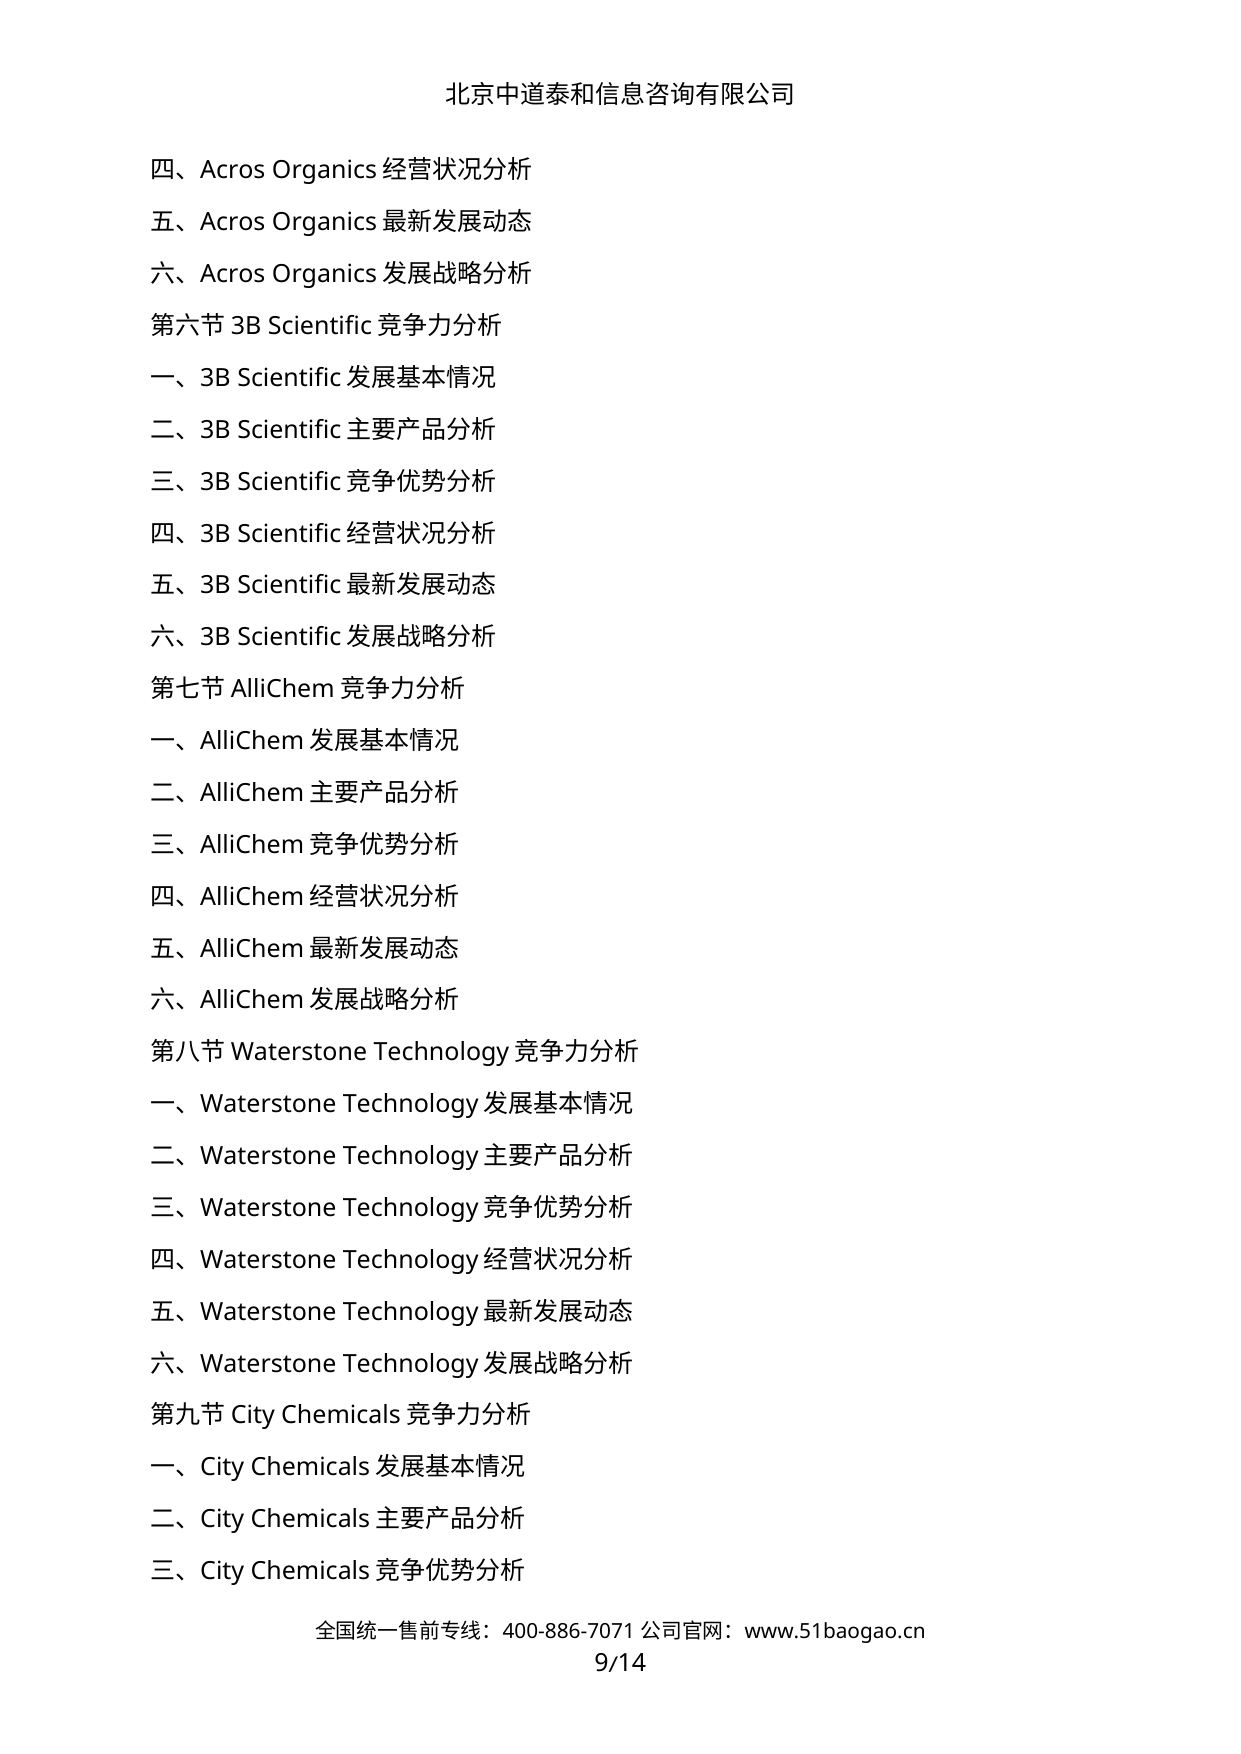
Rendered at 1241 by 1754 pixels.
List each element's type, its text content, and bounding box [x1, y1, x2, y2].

text 三、Waterstone Technology竞争优势分析 [150, 1187, 1090, 1224]
text 一、AlliChem发展基本情况 [150, 721, 1090, 757]
text 二、City Chemicals主要产品分析 [150, 1499, 1090, 1535]
text 六、3B Scientific发展战略分析 [150, 617, 1090, 653]
text 五、AlliChem最新发展动态 [150, 928, 1090, 964]
text 三、AlliChem竞争优势分析 [150, 824, 1090, 861]
text 第八节 Waterstone Technology竞争力分析 [150, 1032, 1090, 1068]
text 五、Acros Organics最新发展动态 [150, 202, 1090, 238]
text 四、Waterstone Technology经营状况分析 [150, 1239, 1090, 1276]
text 六、Waterstone Technology发展战略分析 [150, 1343, 1090, 1379]
text 第七节 AlliChem竞争力分析 [150, 669, 1090, 705]
text 三、3B Scientific竞争优势分析 [150, 461, 1090, 497]
text 四、3B Scientific经营状况分析 [150, 513, 1090, 549]
text 一、Waterstone Technology发展基本情况 [150, 1084, 1090, 1120]
text 第六节 3B Scientific竞争力分析 [150, 306, 1090, 342]
text 二、3B Scientific主要产品分析 [150, 409, 1090, 446]
text 五、3B Scientific最新发展动态 [150, 565, 1090, 601]
text 二、Waterstone Technology主要产品分析 [150, 1136, 1090, 1172]
text 一、City Chemicals发展基本情况 [150, 1447, 1090, 1483]
text 一、3B Scientific发展基本情况 [150, 357, 1090, 394]
text 六、Acros Organics发展战略分析 [150, 254, 1090, 290]
text 三、City Chemicals竞争优势分析 [150, 1551, 1090, 1587]
text 六、AlliChem发展战略分析 [150, 980, 1090, 1016]
text 四、AlliChem经营状况分析 [150, 876, 1090, 912]
text 五、Waterstone Technology最新发展动态 [150, 1291, 1090, 1327]
text 四、Acros Organics经营状况分析 [150, 150, 1090, 186]
text 二、AlliChem主要产品分析 [150, 772, 1090, 809]
text 第九节 City Chemicals竞争力分析 [150, 1395, 1090, 1431]
